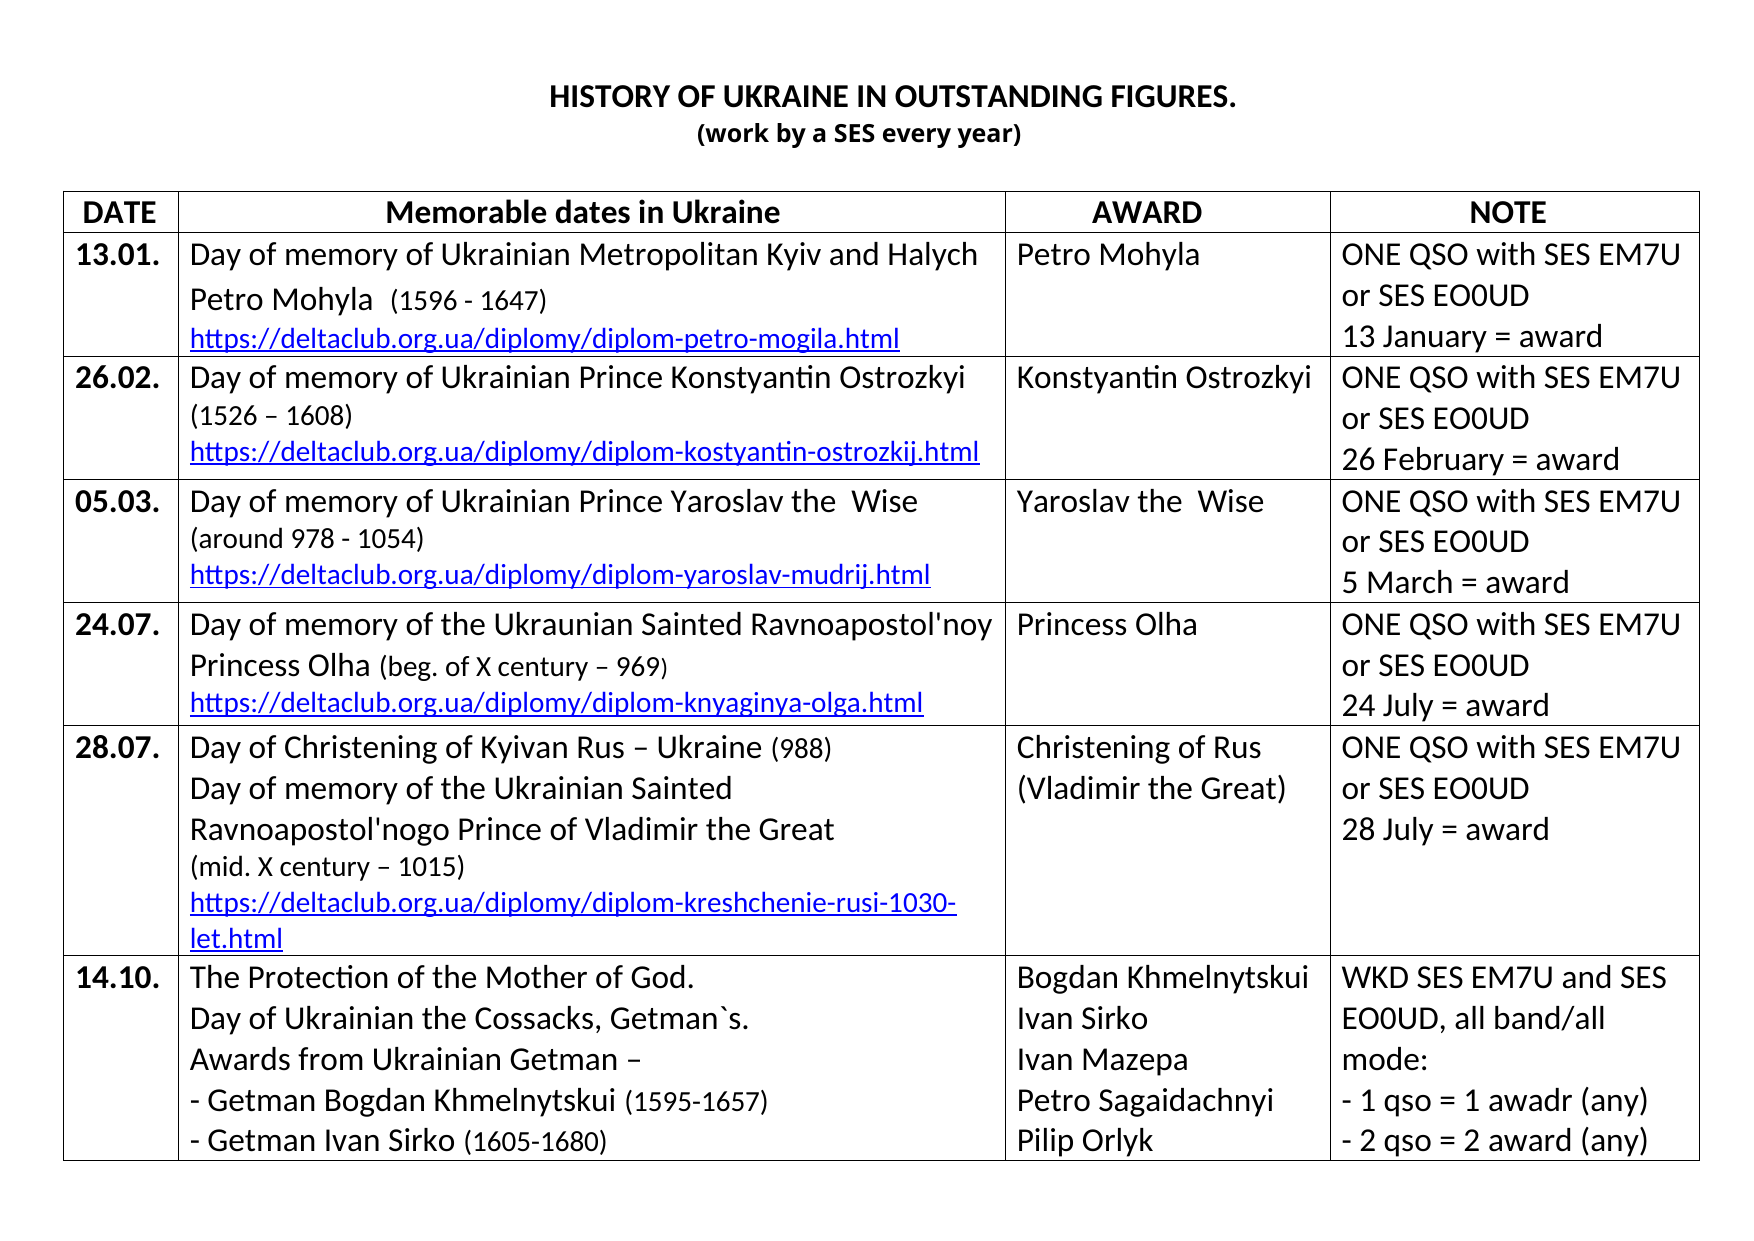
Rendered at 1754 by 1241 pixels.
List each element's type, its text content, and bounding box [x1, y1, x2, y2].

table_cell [1331, 956, 1699, 1160]
table_cell 13.01. [64, 233, 178, 356]
table_cell Day of memory of Ukrainian Metropolitan Kyiv and Halych Petro Mohyla (1596 - 1647) https://deltaclub.org.ua/diplomy/diplom-petro-mogila.html [179, 233, 1005, 356]
table_cell ONE QSO with SES EM7U or SES EO0UD 5 March = award [1331, 480, 1699, 602]
table_cell ONE QSO with SES EM7U or SES EO0UD 28 July = award [1331, 726, 1699, 955]
table_cell Yaroslav the Wise [1006, 480, 1330, 602]
table_cell Day of memory of the Ukraunian Sainted Ravnoapostol'noy Princess Olha (beg. of X century – 969) https://deltaclub.org.ua/diplomy/diplom-knyaginya-olga.html [179, 603, 1005, 725]
text (work by a SES every year) [75, 116, 1679, 150]
table_header DATE [64, 192, 178, 232]
table_cell 26.02. [64, 357, 178, 479]
table_cell Princess Olha [1006, 603, 1330, 725]
table_cell 14.10. [64, 956, 178, 1160]
table_cell 24.07. [64, 603, 178, 725]
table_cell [1006, 956, 1330, 1160]
table_header AWARD [1006, 192, 1330, 232]
table_cell ONE QSO with SES EM7U or SES EO0UD 26 February = award [1331, 357, 1699, 479]
table_cell Konstyantin Ostrozkyi [1006, 357, 1330, 479]
table_cell Day of memory of Ukrainian Prince Yaroslav the Wise (around 978 - 1054) https://deltaclub.org.ua/diplomy/diplom-yaroslav-mudrij.html [179, 480, 1005, 602]
table_cell Christening of Rus (Vladimir the Great) [1006, 726, 1330, 955]
table_cell Petro Mohyla [1006, 233, 1330, 356]
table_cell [179, 956, 1005, 1160]
table_cell Day of Christening of Kyivan Rus – Ukraine (988) Day of memory of the Ukrainian Sainted Ravnoapostol'nogo Prince of Vladimir the Great (mid. X century – 1015) https://deltaclub.org.ua/diplomy/diplom-kreshchenie-rusi-1030-let.html [179, 726, 1005, 955]
table_cell 28.07. [64, 726, 178, 955]
table_cell ONE QSO with SES EM7U or SES EO0UD 24 July = award [1331, 603, 1699, 725]
table_header Memorable dates in Ukraine [179, 192, 1005, 232]
table_header NOTE [1331, 192, 1699, 232]
table_cell ONE QSO with SES EM7U or SES EO0UD 13 January = award [1331, 233, 1699, 356]
table_cell Day of memory of Ukrainian Prince Konstyantin Ostrozkyi (1526 – 1608) https://deltaclub.org.ua/diplomy/diplom-kostyantin-ostrozkij.html [179, 357, 1005, 479]
table_cell 05.03. [64, 480, 178, 602]
text HISTORY OF UKRAINE IN OUTSTANDING FIGURES. [75, 75, 1679, 116]
